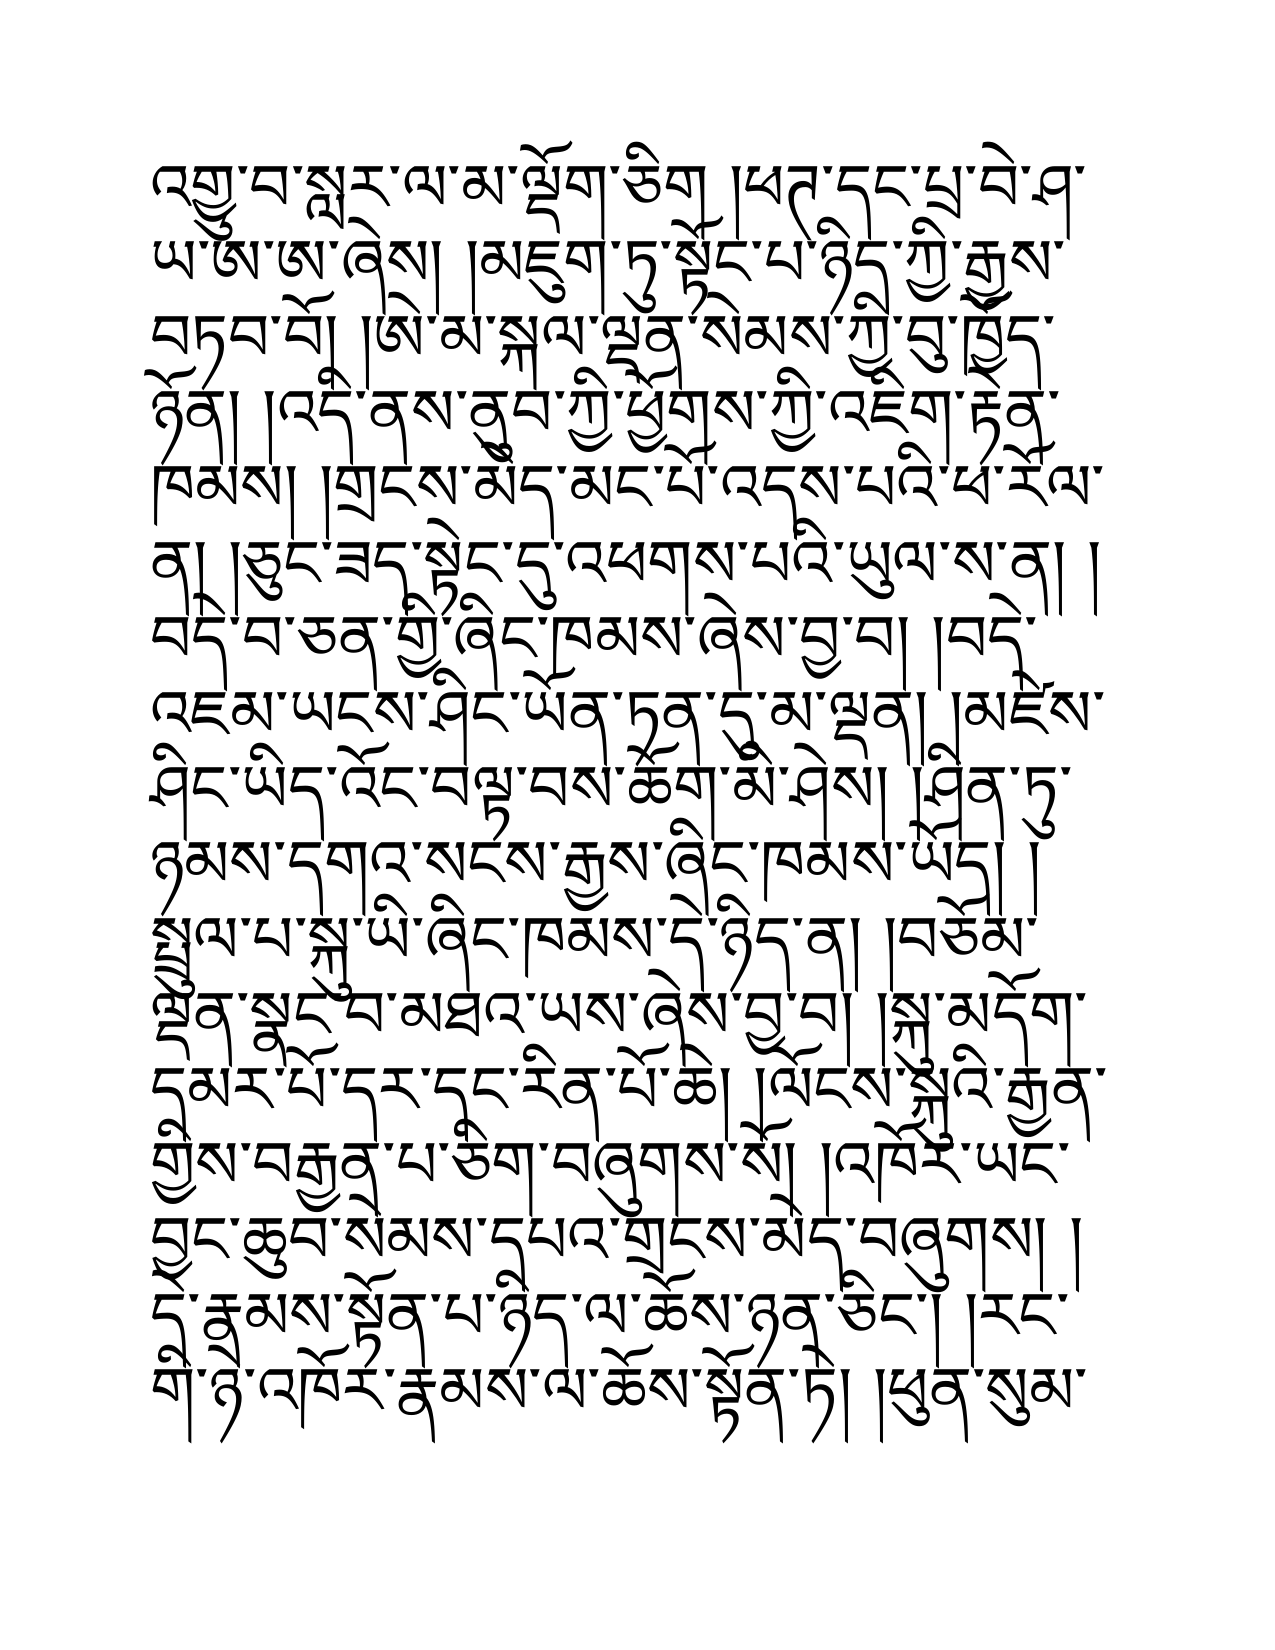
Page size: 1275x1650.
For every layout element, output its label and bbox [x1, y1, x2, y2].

text [150, 150, 1125, 1428]
